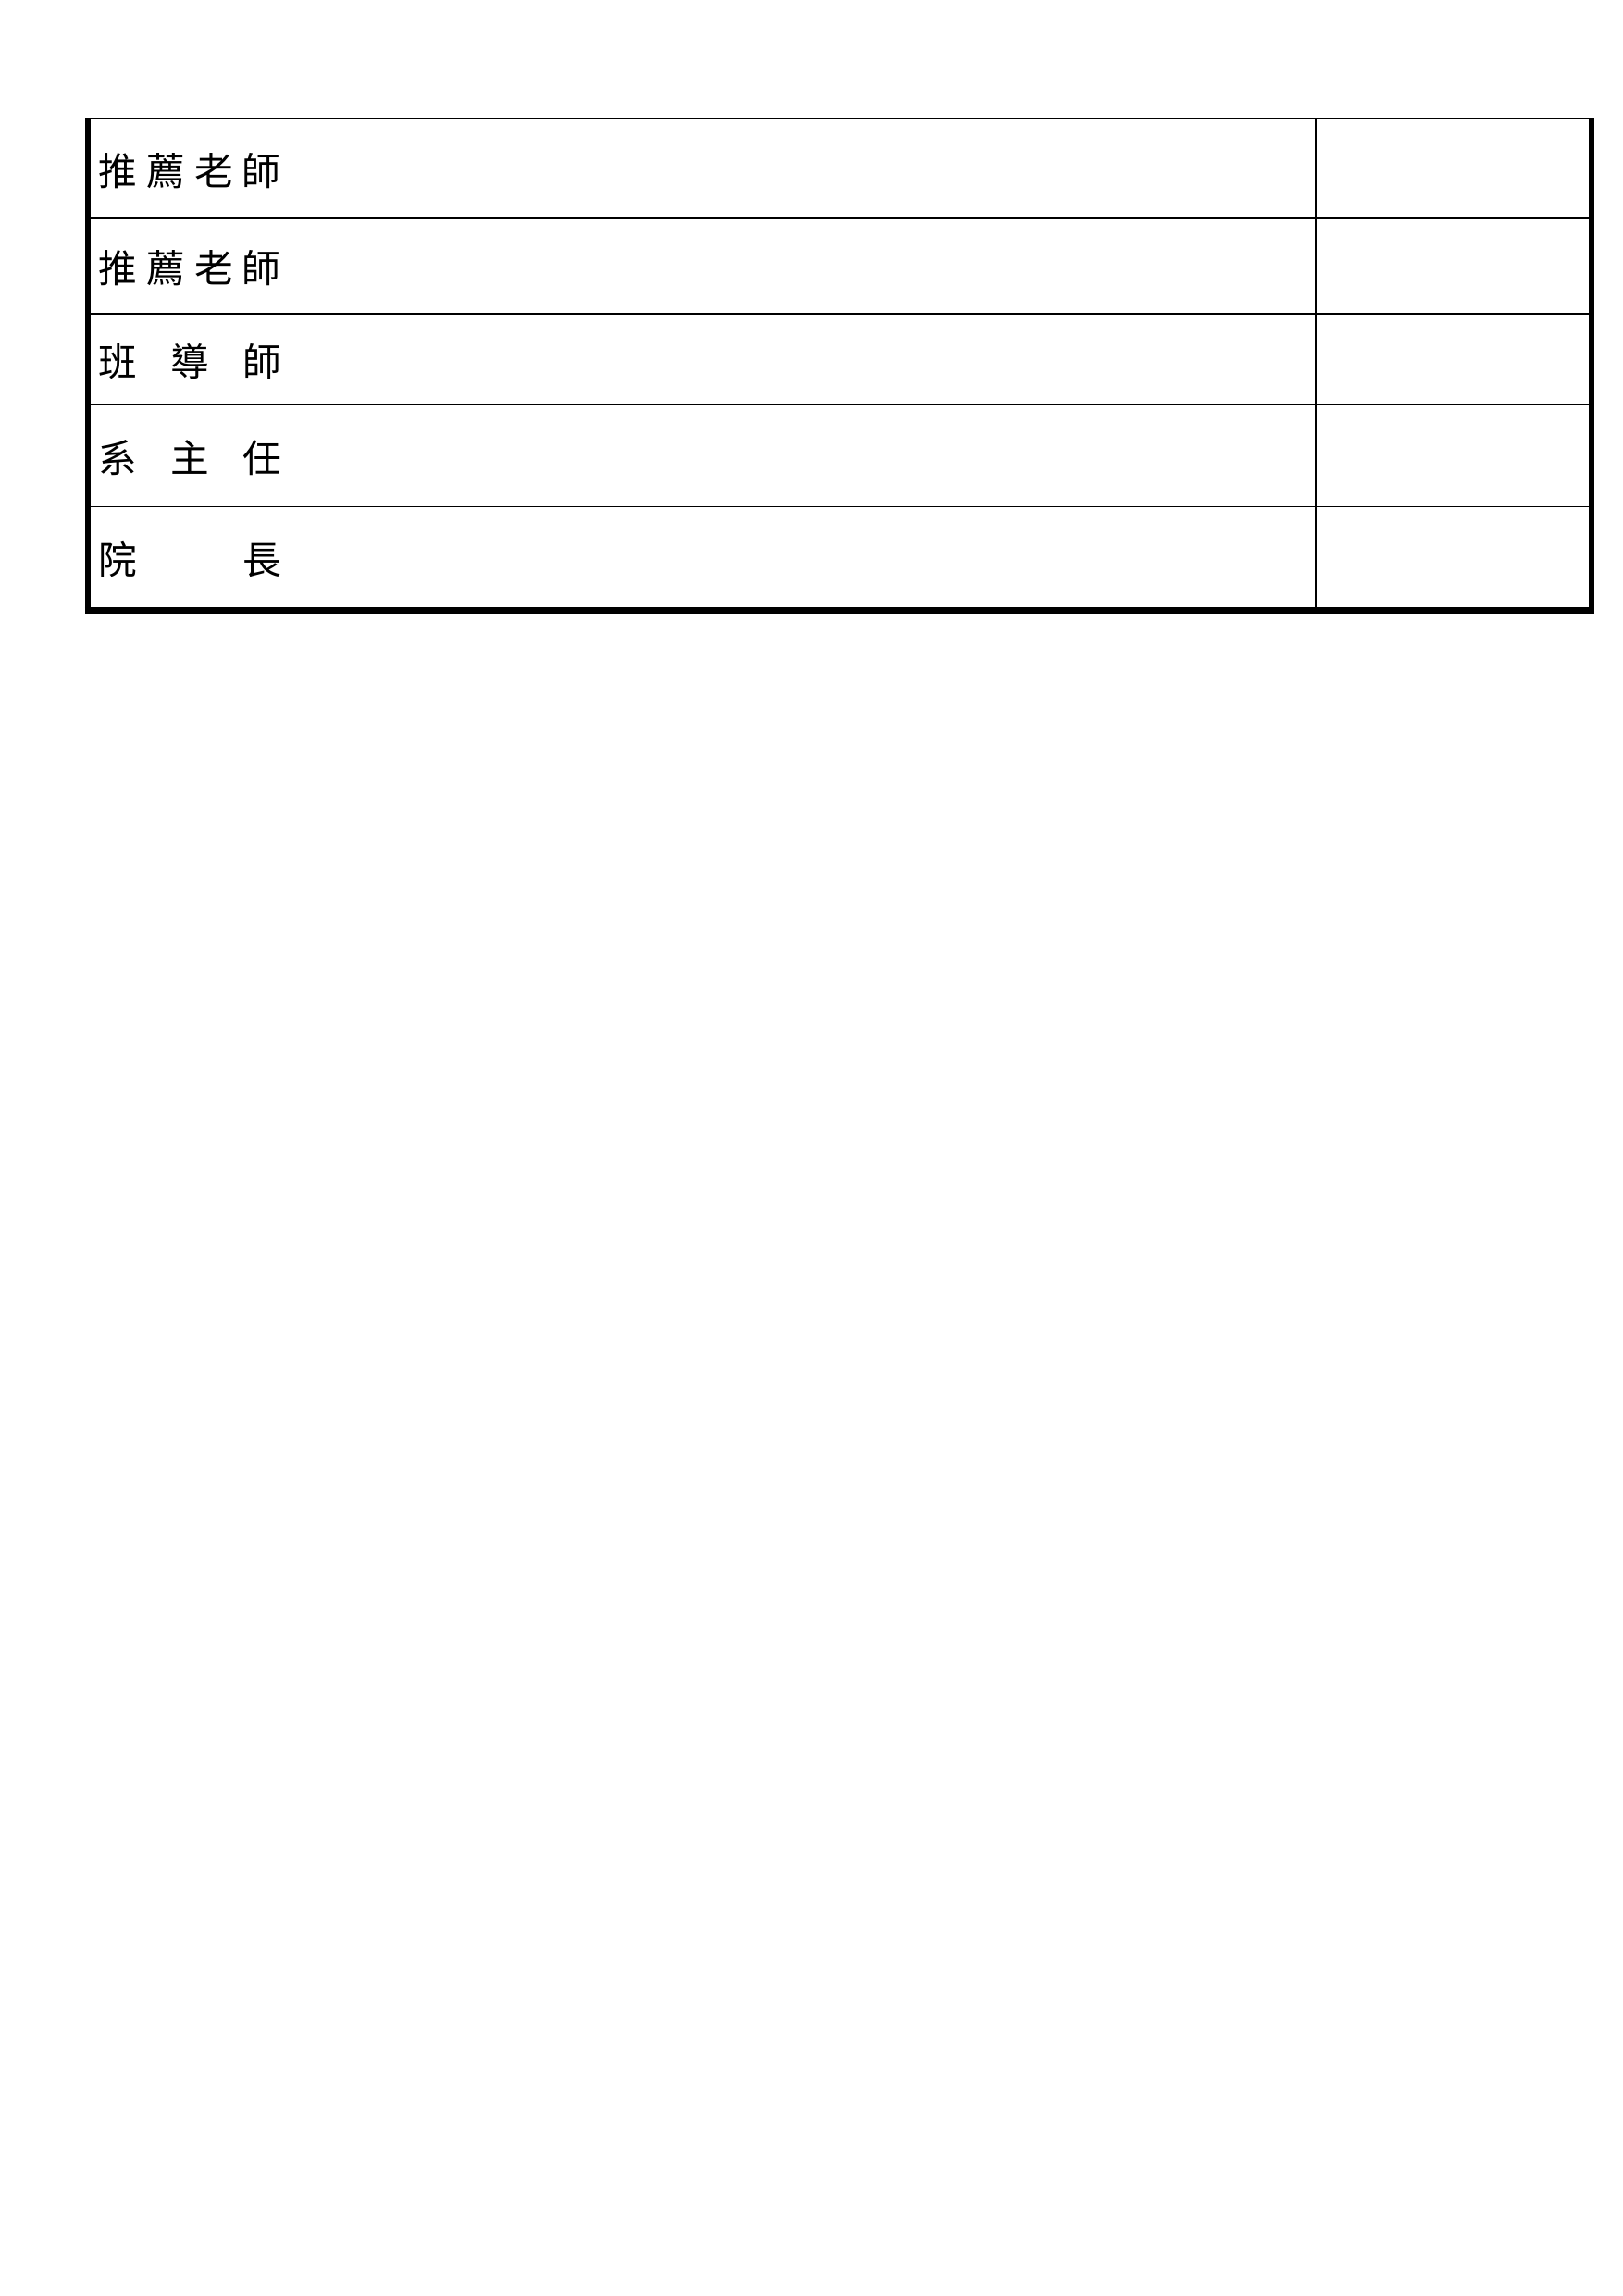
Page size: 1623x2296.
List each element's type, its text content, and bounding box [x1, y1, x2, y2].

table_cell [291, 119, 1315, 217]
table_cell [291, 507, 1315, 607]
table_cell 班導師 [91, 315, 291, 404]
table_cell [1317, 315, 1589, 404]
table_cell [1317, 507, 1589, 607]
table_cell 推薦老師 [91, 219, 291, 312]
table_cell 系主任 [91, 405, 291, 506]
table_cell 院長 [91, 507, 291, 607]
table_cell [1317, 405, 1589, 506]
table_cell [291, 219, 1315, 312]
table_cell [291, 315, 1315, 404]
table_cell [1317, 119, 1589, 217]
table_cell 推薦老師 [91, 119, 291, 217]
table_cell [291, 405, 1315, 506]
table_cell [1317, 219, 1589, 312]
